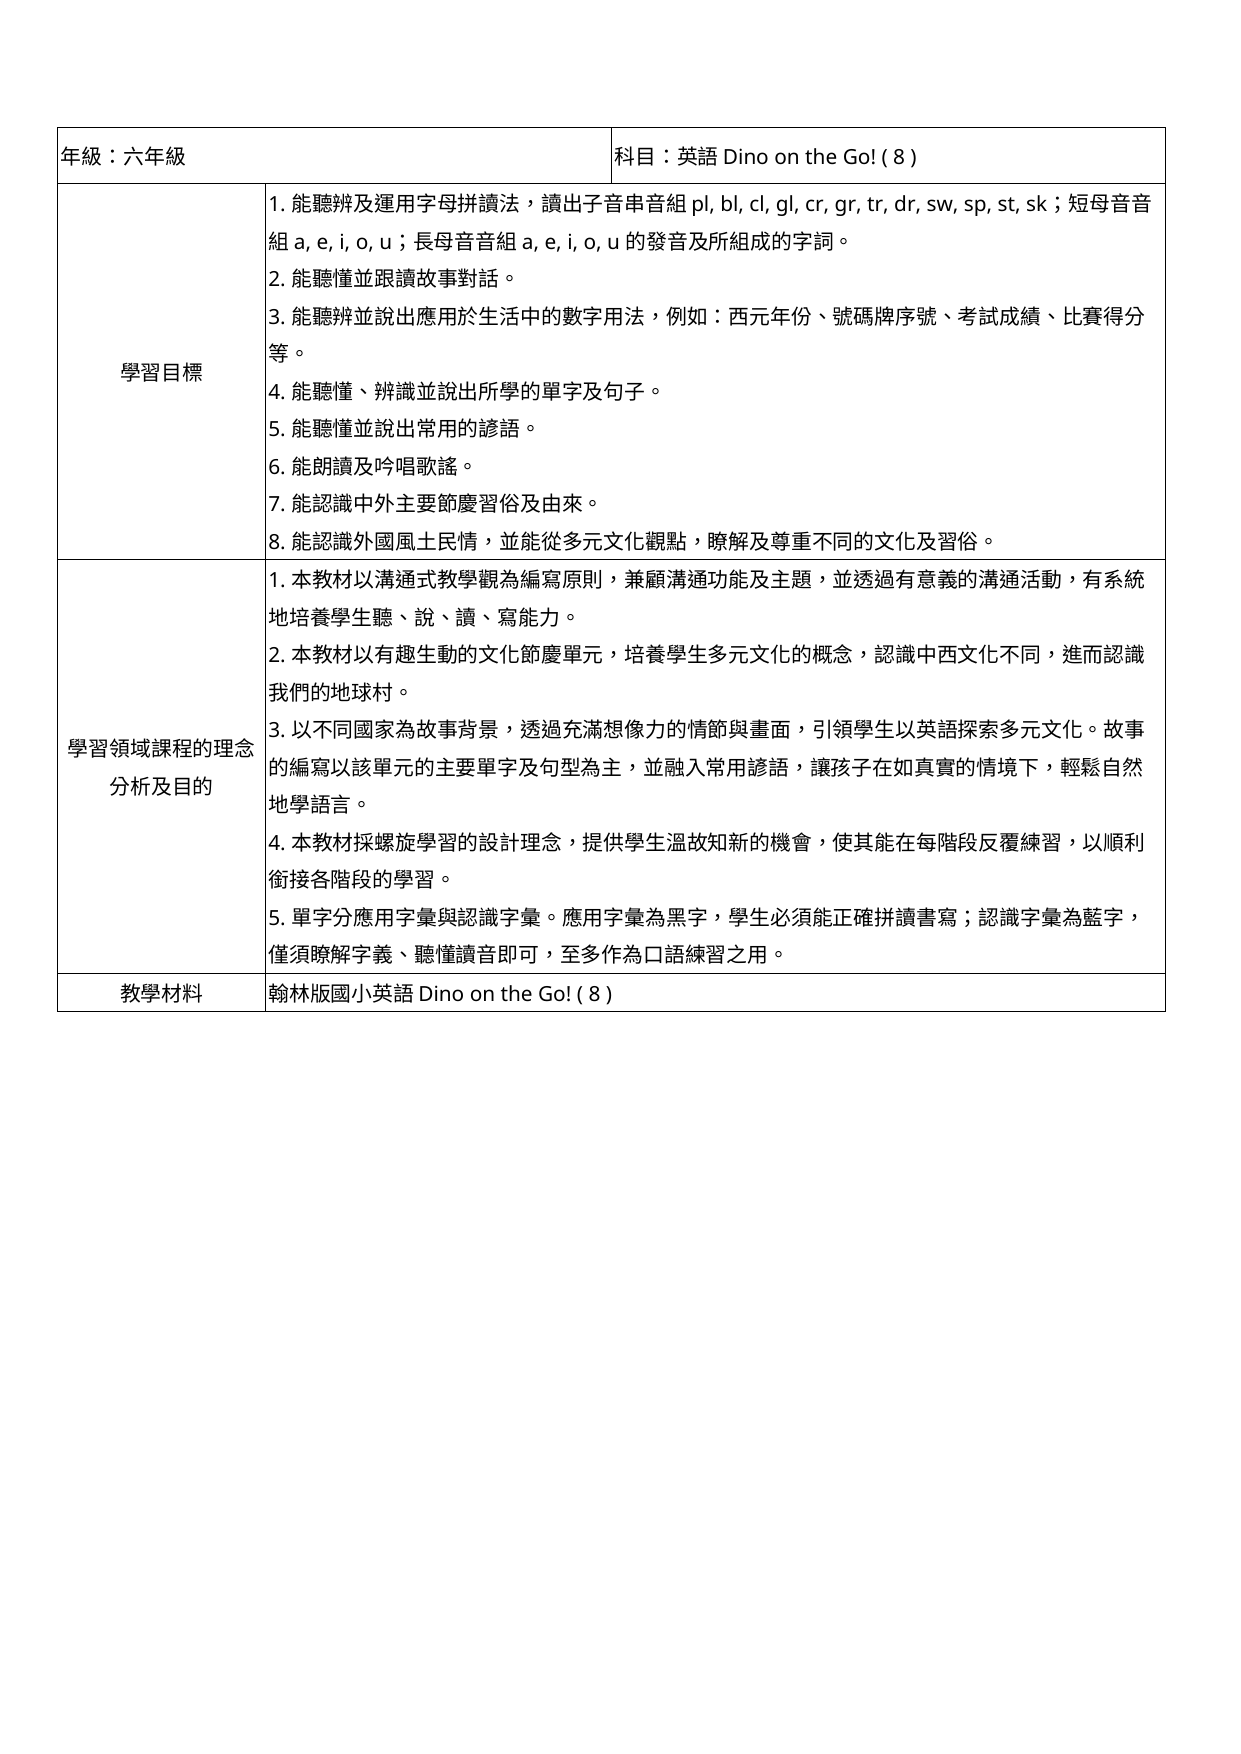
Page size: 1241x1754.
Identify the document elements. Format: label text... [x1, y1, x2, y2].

table_cell 1. 能聽辨及運用字母拼讀法，讀出子音串音組pl, bl, cl, gl, cr, gr, tr, dr, sw, sp, st, sk；短母音音組 a, e, i, o, u；長母音音組 a, e, i, o, u 的發音及所組成的字詞。 2. 能聽懂並跟讀故事對話。 3. 能聽辨並說出應用於生活中的數字用法，例如：西元年份、號碼牌序號、考試成績、比賽得分等。 4. 能聽懂、辨識並說出所學的單字及句子。 5. 能聽懂並說出常用的諺語。 6. 能朗讀及吟唱歌謠。 7. 能認識中外主要節慶習俗及由來。 8. 能認識外國風土民情，並能從多元文化觀點，瞭解及尊重不同的文化及習俗。 [266, 184, 1165, 559]
table_cell 教學材料 [58, 974, 265, 1011]
table_cell 學習領域課程的理念分析及目的 [58, 560, 265, 973]
table_cell 翰林版國小英語Dino on the Go! ( 8 ) [266, 974, 1165, 1011]
table_header 科目：英語Dino on the Go! ( 8 ) [612, 128, 1165, 183]
table_header 年級：六年級 [58, 128, 611, 183]
table_cell 學習目標 [58, 184, 265, 559]
table_cell 1. 本教材以溝通式教學觀為編寫原則，兼顧溝通功能及主題，並透過有意義的溝通活動，有系統地培養學生聽、說、讀、寫能力。 2. 本教材以有趣生動的文化節慶單元，培養學生多元文化的概念，認識中西文化不同，進而認識我們的地球村。 3. 以不同國家為故事背景，透過充滿想像力的情節與畫面，引領學生以英語探索多元文化。故事的編寫以該單元的主要單字及句型為主，並融入常用諺語，讓孩子在如真實的情境下，輕鬆自然地學語言。 4. 本教材採螺旋學習的設計理念，提供學生溫故知新的機會，使其能在每階段反覆練習，以順利銜接各階段的學習。 5. 單字分應用字彙與認識字彙。應用字彙為黑字，學生必須能正確拼讀書寫；認識字彙為藍字，僅須瞭解字義、聽懂讀音即可，至多作為口語練習之用。 [266, 560, 1165, 973]
